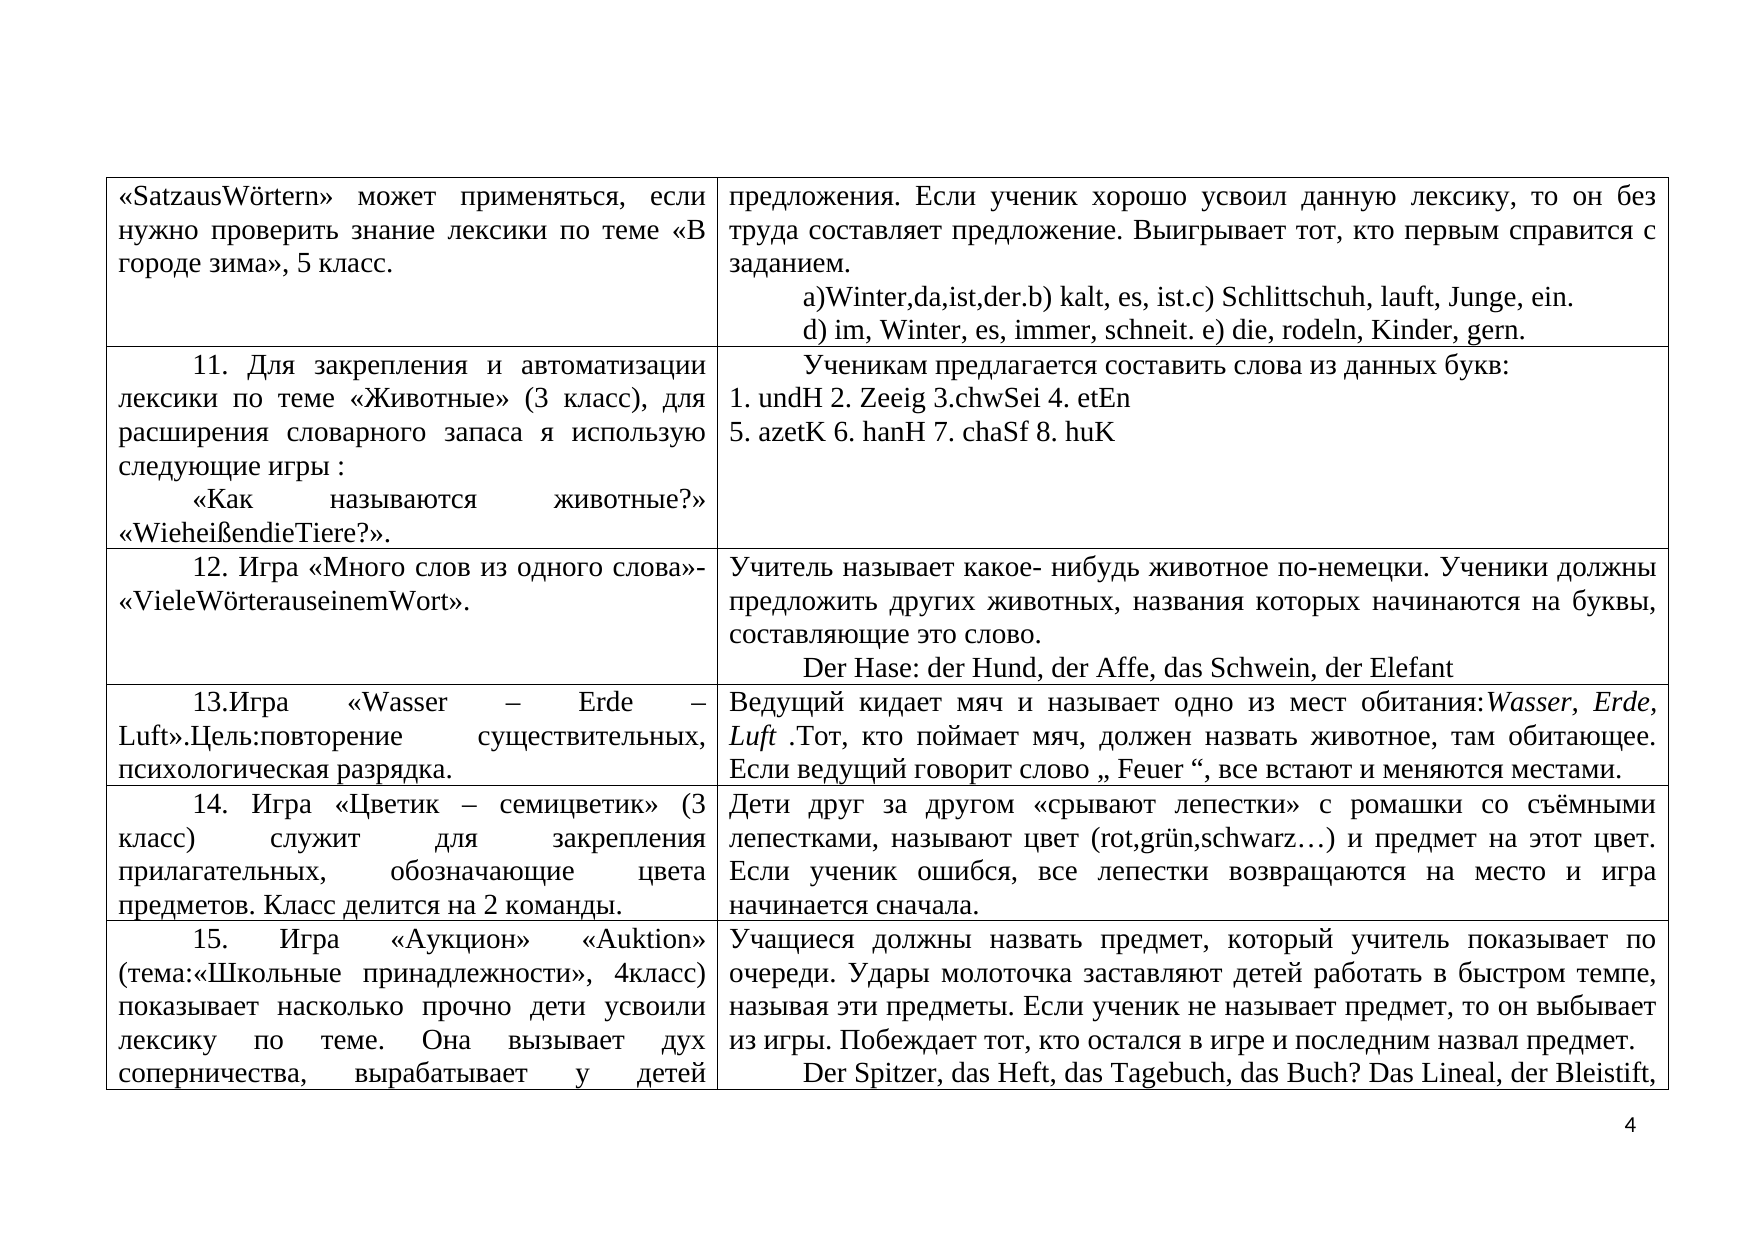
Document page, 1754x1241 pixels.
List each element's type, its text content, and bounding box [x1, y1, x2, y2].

table_cell Ведущий кидает мяч и называет одно из мест обитания:Wasser, Erdе, Luft .Тот, кто поймает мяч, должен назвать животное, там обитающее. Если ведущий говорит слово „ Feuer “, все встают и меняются местами. [718, 685, 1668, 785]
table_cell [718, 178, 1668, 346]
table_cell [107, 178, 717, 346]
table_cell 11. Для закрепления и автоматизации лексики по теме «Животные» (3 класс), для расширения словарного запаса я использую следующие игры : «Как называются животные?» «WieheißendieTiere?». [107, 347, 717, 548]
table_cell Учитель называет какое- нибудь животное по-немецки. Ученики должны предложить других животных, названия которых начинаются на буквы, составляющие это слово. Der Hase: der Hund, der Affe, das Schwein, der Elefant [718, 549, 1668, 683]
table_cell Дети друг за другом «срывают лепестки» с ромашки со съёмными лепестками, называют цвет (rot,grün,schwarz…) и предмет на этот цвет. Если ученик ошибся, все лепестки возвращаются на место и игра начинается сначала. [718, 786, 1668, 920]
table_cell Ученикам предлагается составить слова из данных букв: 1. undH 2. Zeeig 3.chwSei 4. etEn 5. azetK 6. hanH 7. chaSf 8. huK [718, 347, 1668, 548]
table_cell 13.Игра «Wasser – Erde – Luft».Цель:повторение существительных, психологическая разрядка. [107, 685, 717, 785]
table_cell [107, 921, 717, 1089]
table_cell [718, 921, 1668, 1089]
table_cell 14. Игра «Цветик – семицветик» (3 класс) служит для закрепления прилагательных, обозначающие цвета предметов. Класс делится на 2 команды. [107, 786, 717, 920]
table_cell 12. Игра «Много слов из одного слова»- «VieleWörterauseinemWort». [107, 549, 717, 683]
